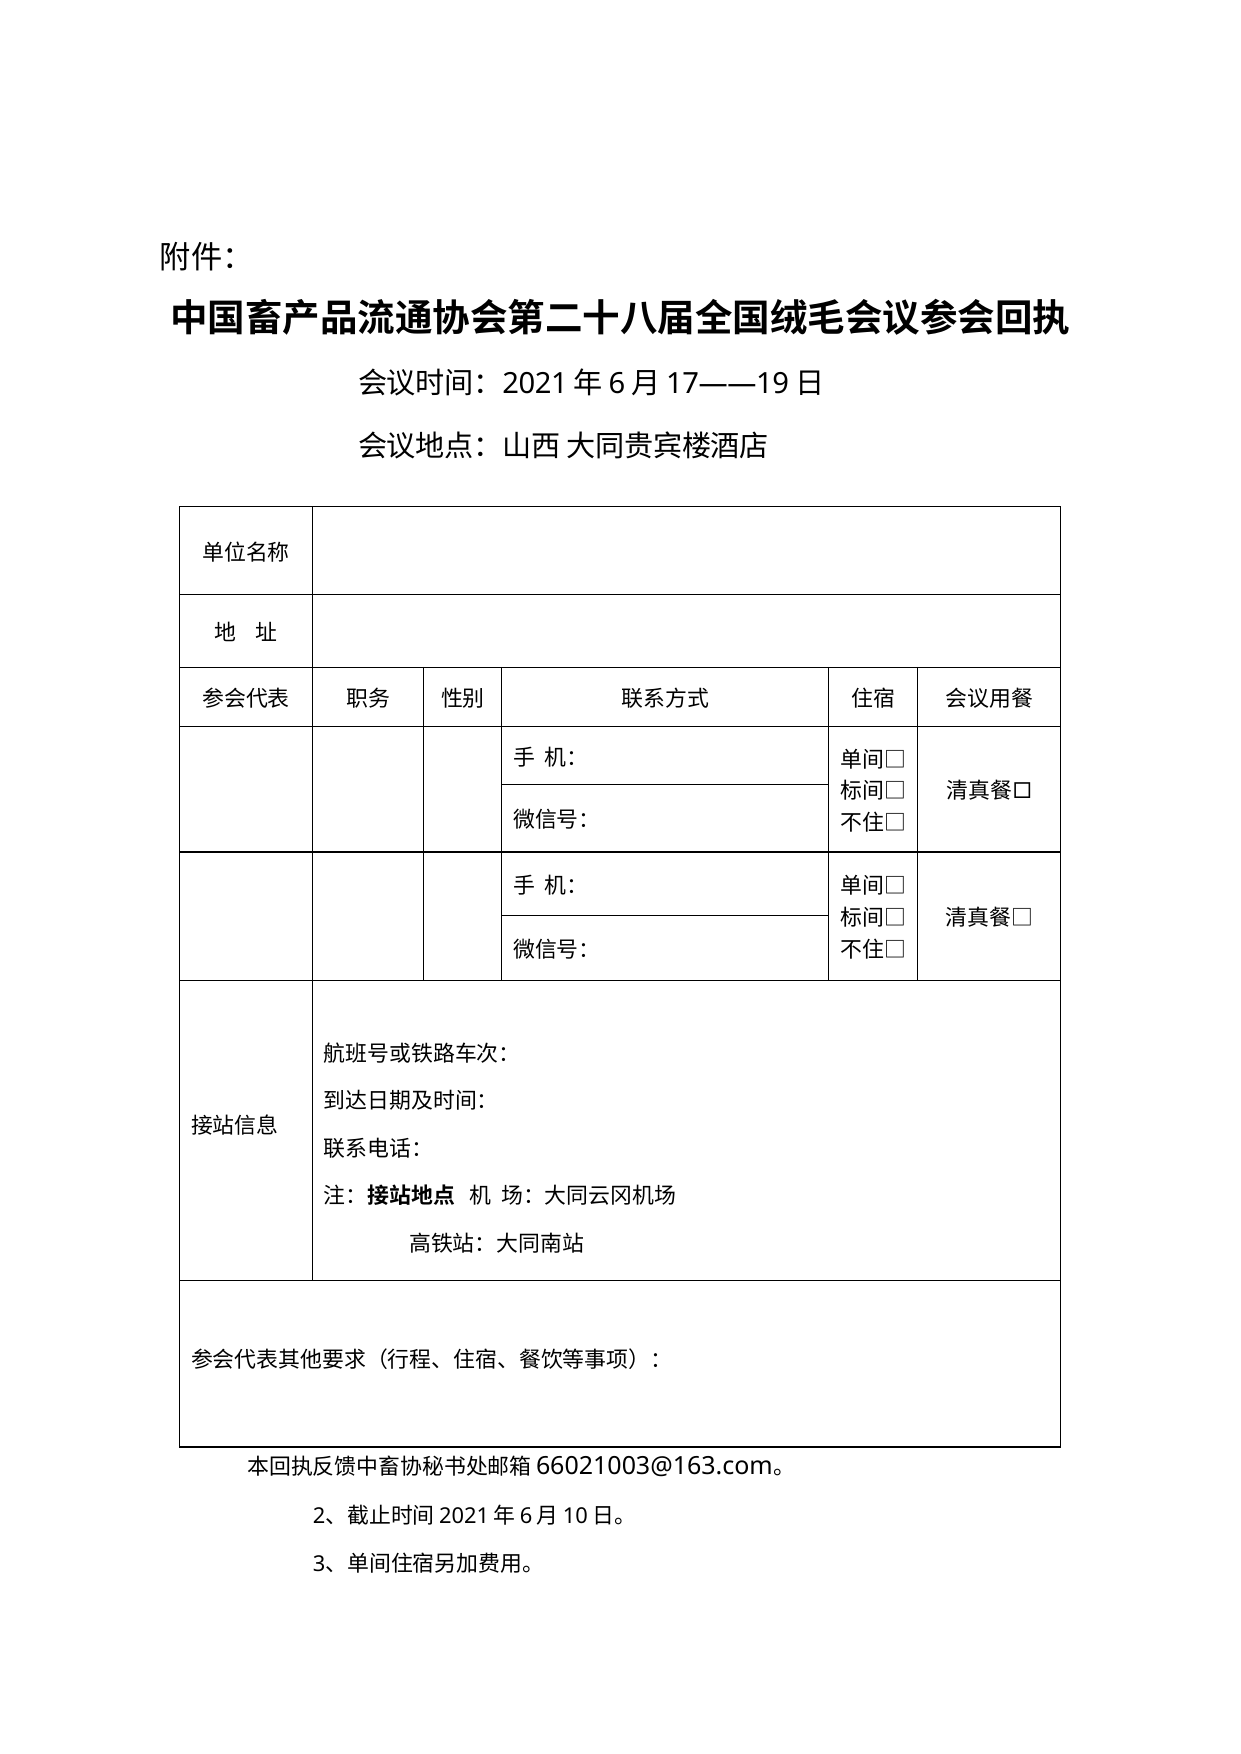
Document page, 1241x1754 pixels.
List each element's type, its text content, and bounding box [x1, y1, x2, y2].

text 3、单间住宿另加费用。 [159, 1546, 1081, 1578]
table_cell 微信号： [502, 916, 828, 979]
table_cell 性别 [424, 668, 501, 726]
table_cell 联系方式 [502, 668, 828, 726]
table_cell [313, 595, 1060, 667]
table_cell 清真餐□ [918, 853, 1060, 979]
text 会议地点：山西 大同贵宾楼酒店 [159, 406, 1081, 468]
table_cell [424, 853, 501, 979]
table_cell 单间□ 标间□不住□ [829, 853, 917, 979]
table_cell [180, 853, 312, 979]
table_cell 手 机： [502, 853, 828, 915]
table_cell 地 址 [180, 595, 312, 667]
text 中国畜产品流通协会第二十八届全国绒毛会议参会回执 [159, 281, 1081, 343]
table_cell 手 机： [502, 727, 828, 784]
table_cell [180, 727, 312, 851]
table_cell 单间□ 标间□不住□ [829, 727, 917, 851]
table_cell 参会代表其他要求（行程、住宿、餐饮等事项）： [180, 1281, 1060, 1446]
table_cell [313, 853, 423, 979]
table_header 单位名称 [180, 507, 312, 594]
table_cell 清真餐 [918, 727, 1060, 851]
table_cell 微信号： [502, 785, 828, 851]
table_cell 航班号或铁路车次： 到达日期及时间： 联系电话： 注：接站地点 机 场：大同云冈机场 高铁站：大同南站 [313, 981, 1060, 1280]
table_header [313, 507, 1060, 594]
text 2、截止时间2021年6月10日。 [159, 1498, 1081, 1530]
text 会议时间：2021年6月17——19日 [159, 343, 1081, 406]
text 本回执反馈中畜协秘书处邮箱66021003@163.com。 [159, 1447, 1081, 1481]
table_cell 职务 [313, 668, 423, 726]
table_cell [424, 727, 501, 851]
table_cell [313, 727, 423, 851]
table_cell 会议用餐 [918, 668, 1060, 726]
table_cell 接站信息 [180, 981, 312, 1280]
table_cell 住宿 [829, 668, 917, 726]
text 附件： [159, 218, 1081, 281]
table_cell 参会代表 [180, 668, 312, 726]
